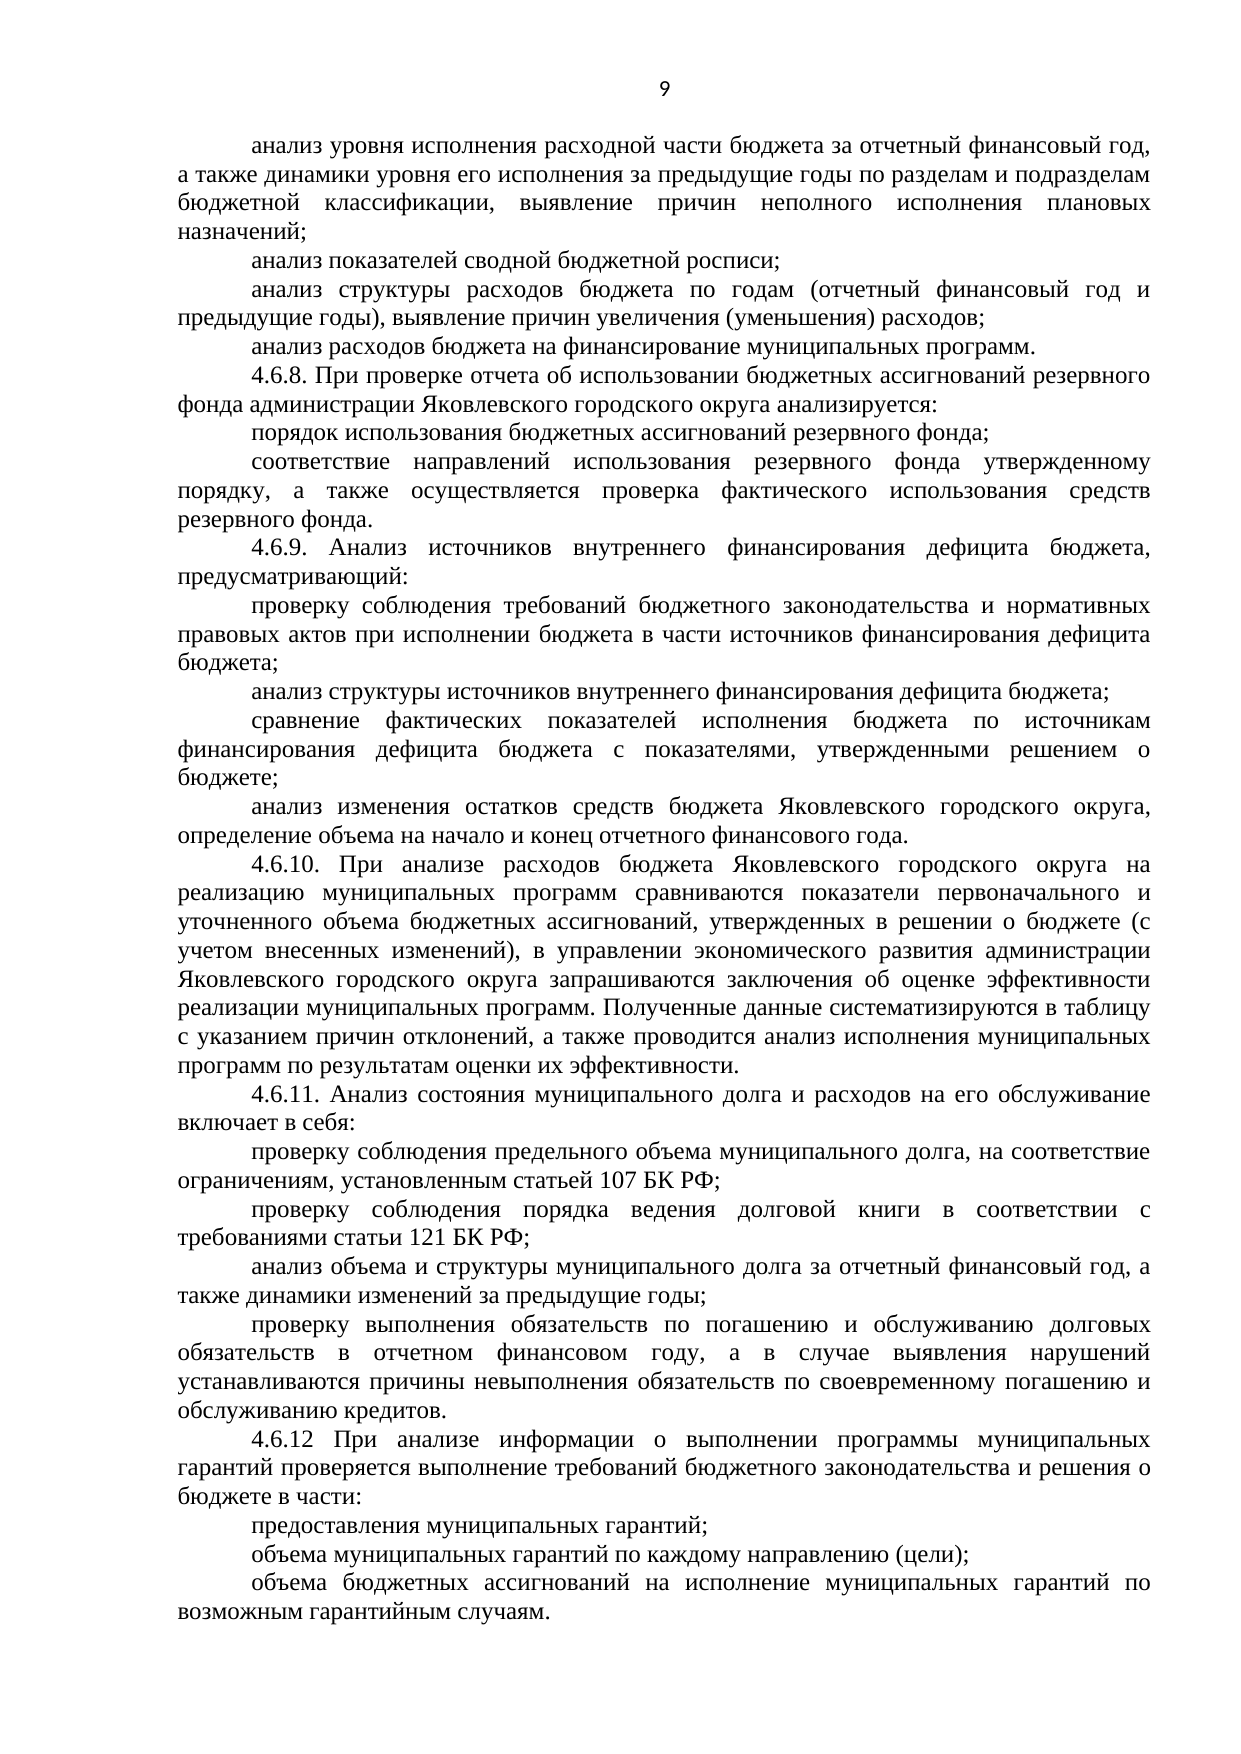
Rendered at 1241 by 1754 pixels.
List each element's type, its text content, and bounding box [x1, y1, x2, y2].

text предоставления муниципальных гарантий; [177, 1510, 1152, 1539]
text соответствие направлений использования резервного фонда утвержденному порядку, а также осуществляется проверка фактического использования средств резервного фонда. [177, 446, 1152, 532]
text порядок использования бюджетных ассигнований резервного фонда; [177, 417, 1152, 446]
text анализ расходов бюджета на финансирование муниципальных программ. [177, 331, 1152, 360]
text проверку соблюдения предельного объема муниципального долга, на соответствие ограничениям, установленным статьей 107 БК РФ; [177, 1136, 1152, 1194]
text 4.6.11. Анализ состояния муниципального долга и расходов на его обслуживание включает в себя: [177, 1079, 1152, 1136]
text 4.6.12 При анализе информации о выполнении программы муниципальных гарантий проверяется выполнение требований бюджетного законодательства и решения о бюджете в части: [177, 1424, 1152, 1510]
text анализ структуры расходов бюджета по годам (отчетный финансовый год и предыдущие годы), выявление причин увеличения (уменьшения) расходов; [177, 274, 1152, 331]
text 4.6.10. При анализе расходов бюджета Яковлевского городского округа на реализацию муниципальных программ сравниваются показатели первоначального и уточненного объема бюджетных ассигнований, утвержденных в решении о бюджете (с учетом внесенных изменений), в управлении экономического развития администрации Яковлевского городского округа запрашиваются заключения об оценке эффективности реализации муниципальных программ. Полученные данные систематизируются в таблицу с указанием причин отклонений, а также проводится анализ исполнения муниципальных программ по результатам оценки их эффективности. [177, 849, 1152, 1079]
text проверку соблюдения порядка ведения долговой книги в соответствии с требованиями статьи 121 БК РФ; [177, 1194, 1152, 1251]
text 4.6.8. При проверке отчета об использовании бюджетных ассигнований резервного фонда администрации Яковлевского городского округа анализируется: [177, 360, 1152, 417]
text сравнение фактических показателей исполнения бюджета по источникам финансирования дефицита бюджета с показателями, утвержденными решением о бюджете; [177, 705, 1152, 791]
text анализ структуры источников внутреннего финансирования дефицита бюджета; [177, 676, 1152, 705]
text 4.6.9. Анализ источников внутреннего финансирования дефицита бюджета, предусматривающий: [177, 532, 1152, 590]
text объема муниципальных гарантий по каждому направлению (цели); [177, 1539, 1152, 1567]
text анализ объема и структуры муниципального долга за отчетный финансовый год, а также динамики изменений за предыдущие годы; [177, 1251, 1152, 1309]
text проверку соблюдения требований бюджетного законодательства и нормативных правовых актов при исполнении бюджета в части источников финансирования дефицита бюджета; [177, 590, 1152, 676]
text проверку выполнения обязательств по погашению и обслуживанию долговых обязательств в отчетном финансовом году, а в случае выявления нарушений устанавливаются причины невыполнения обязательств по своевременному погашению и обслуживанию кредитов. [177, 1309, 1152, 1424]
text анализ изменения остатков средств бюджета Яковлевского городского округа, определение объема на начало и конец отчетного финансового года. [177, 791, 1152, 849]
text анализ уровня исполнения расходной части бюджета за отчетный финансовый год, а также динамики уровня его исполнения за предыдущие годы по разделам и подразделам бюджетной классификации, выявление причин неполного исполнения плановых назначений; [177, 130, 1152, 245]
text анализ показателей сводной бюджетной росписи; [177, 245, 1152, 274]
text объема бюджетных ассигнований на исполнение муниципальных гарантий по возможным гарантийным случаям. [177, 1567, 1152, 1625]
